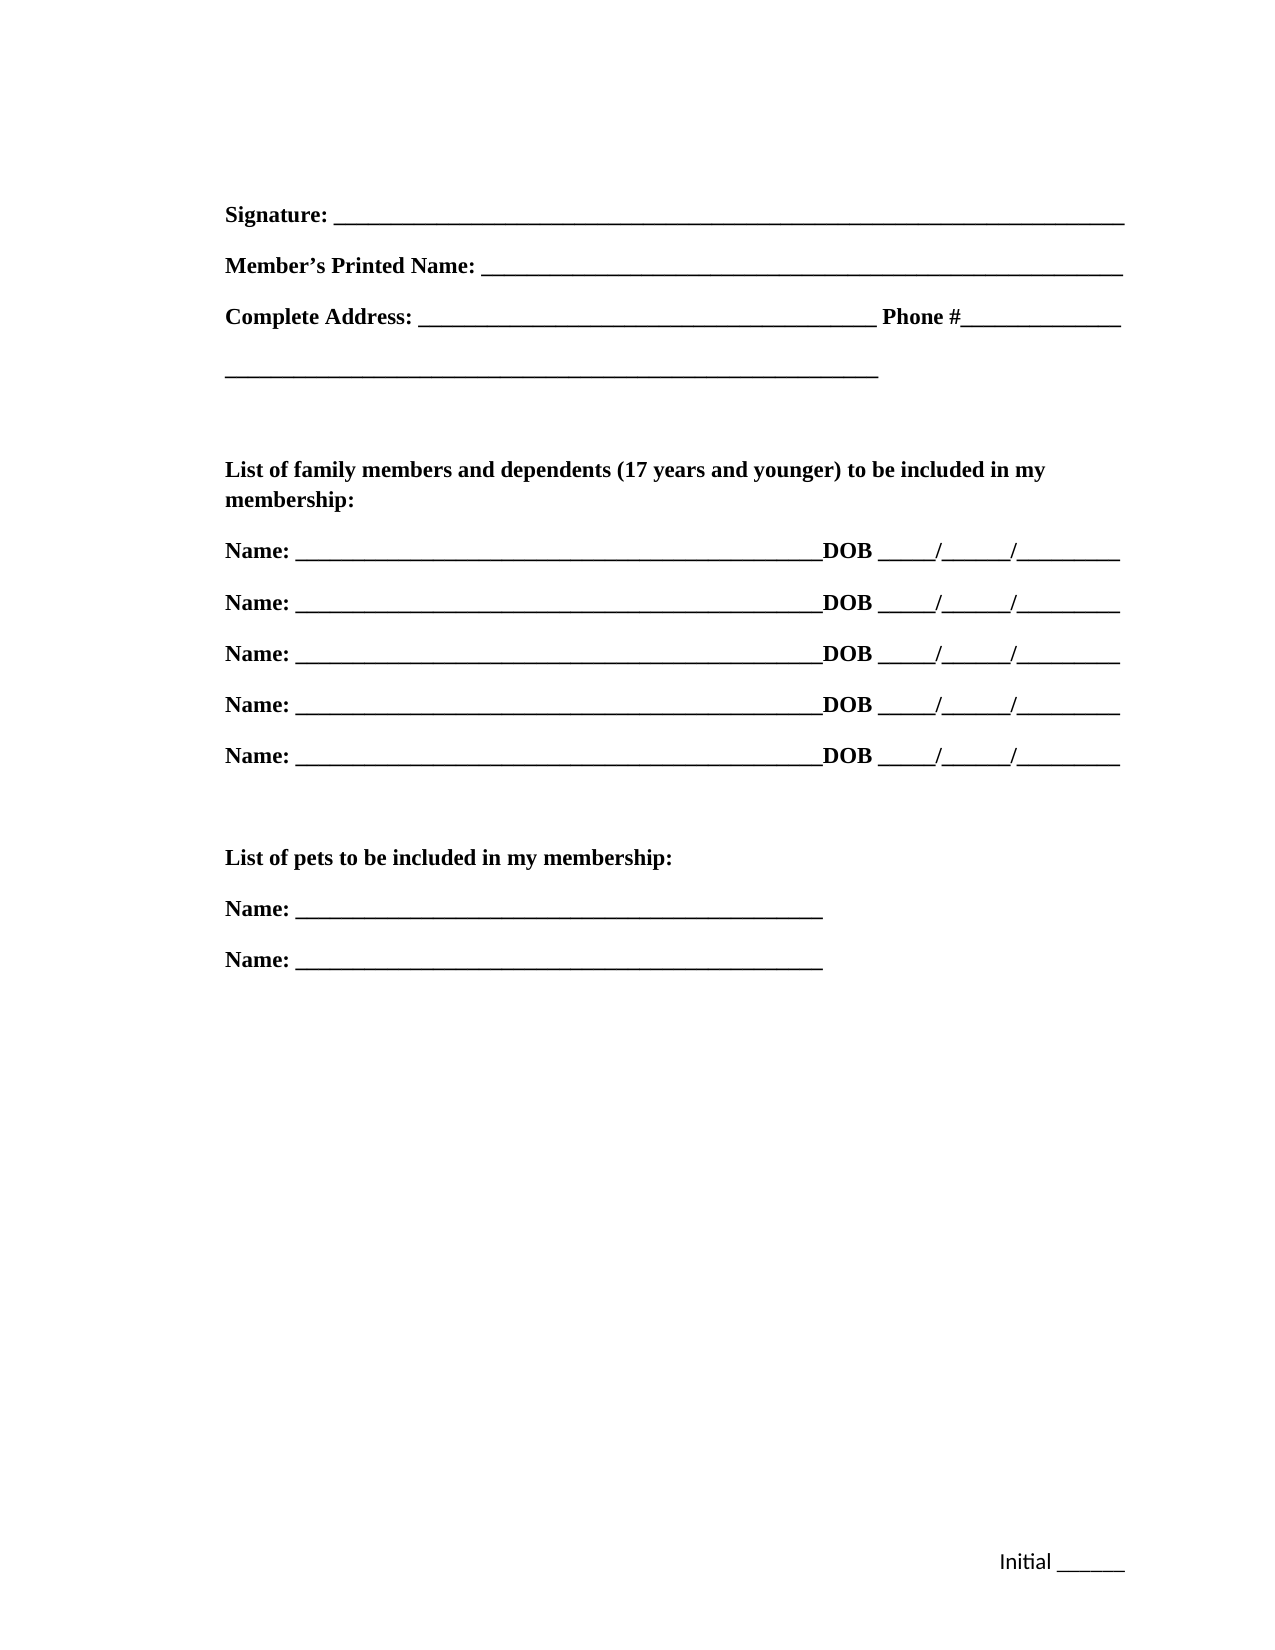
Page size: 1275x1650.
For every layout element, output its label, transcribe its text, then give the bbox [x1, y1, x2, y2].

text Name: ______________________________________________DOB _____/______/_________ [225, 691, 1125, 717]
text Name: ______________________________________________ [225, 946, 1125, 972]
text Member’s Printed Name: ________________________________________________________ [225, 252, 1125, 278]
text List of family members and dependents (17 years and younger) to be included in my membership: [225, 456, 1125, 513]
text Signature: _____________________________________________________________________ [225, 201, 1125, 227]
text Name: ______________________________________________DOB _____/______/_________ [225, 639, 1125, 666]
text Name: ______________________________________________DOB _____/______/_________ [225, 537, 1125, 564]
text Complete Address: ________________________________________ Phone #______________ [225, 303, 1125, 329]
text List of pets to be included in my membership: [225, 844, 1125, 870]
text Name: ______________________________________________DOB _____/______/_________ [225, 742, 1125, 768]
text Name: ______________________________________________DOB _____/______/_________ [225, 588, 1125, 615]
text Name: ______________________________________________ [225, 895, 1125, 921]
text _________________________________________________________ [225, 354, 1125, 381]
